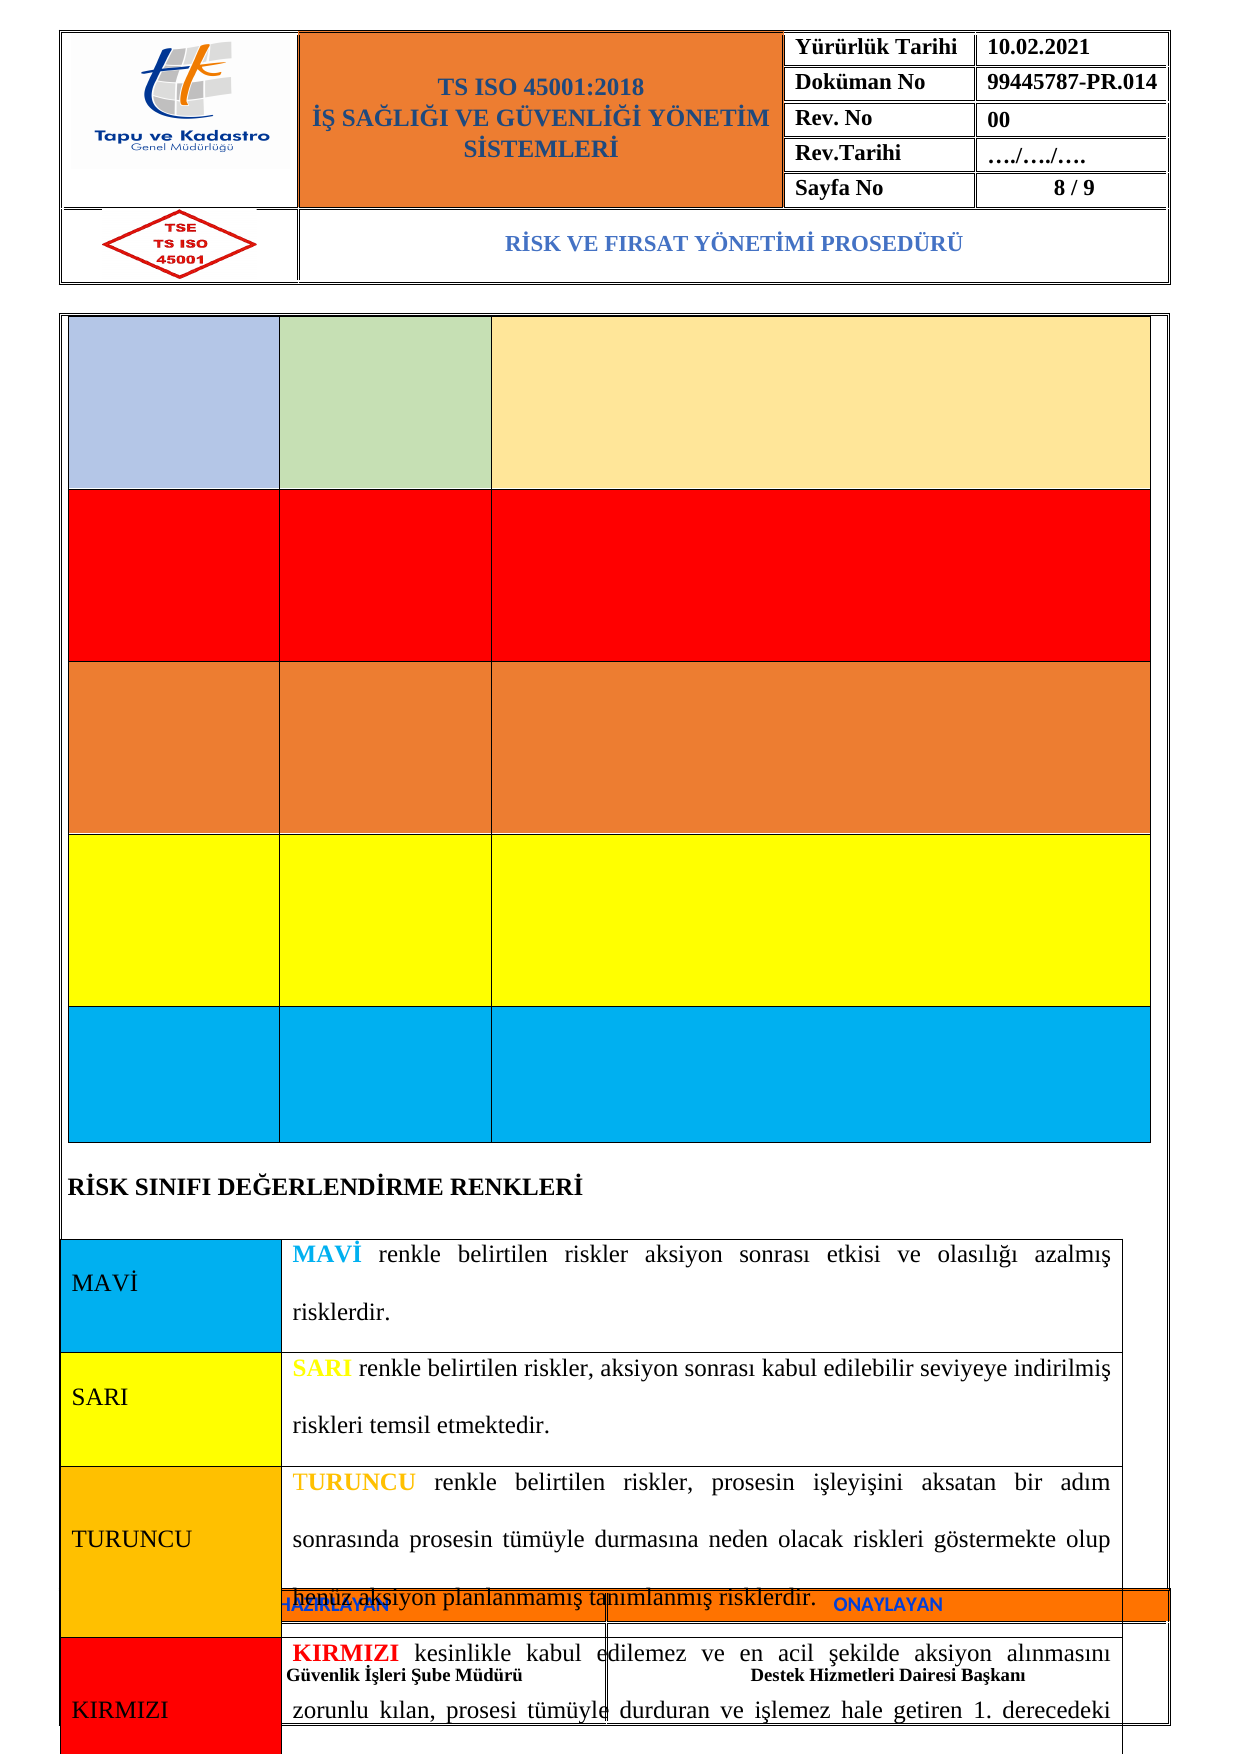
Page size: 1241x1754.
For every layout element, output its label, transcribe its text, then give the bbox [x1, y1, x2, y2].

picture [102, 209, 257, 279]
picture [71, 33, 291, 169]
